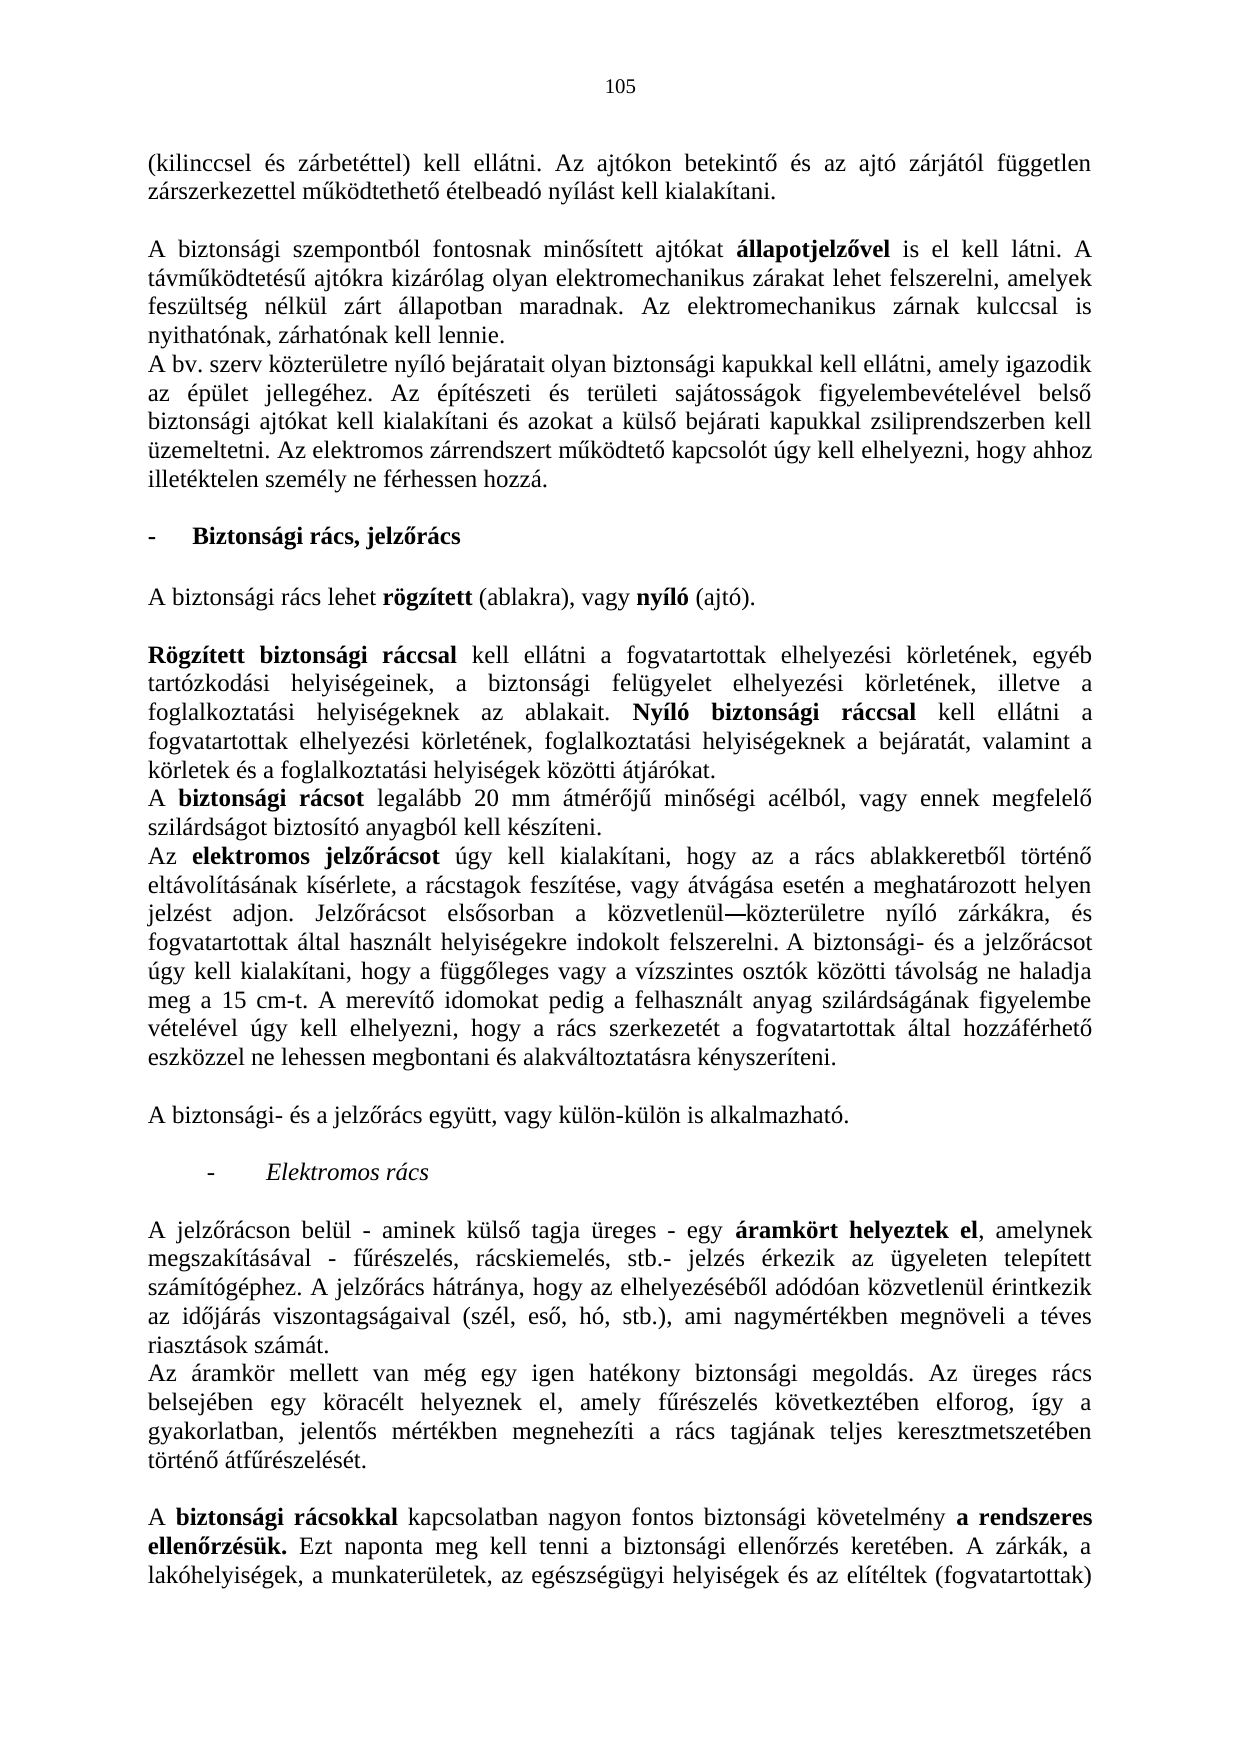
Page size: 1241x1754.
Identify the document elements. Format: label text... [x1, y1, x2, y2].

text Az elektromos jelzőrácsot úgy kell kialakítani, hogy az a rács ablakkeretből történő eltávolításának kísérlete, a rácstagok feszítése, vagy átvágása esetén a meghatározott helyen jelzést adjon. Jelzőrácsot elsősorban a közvetlenül közterületre nyíló zárkákra, és fogvatartottak által használt helyiségekre indokolt felszerelni. A biztonsági- és a jelzőrácsot úgy kell kialakítani, hogy a függőleges vagy a vízszintes osztók közötti távolság ne haladja meg a 15 cm-t. A merevítő idomokat pedig a felhasznált anyag szilárdságának figyelembe vételével úgy kell elhelyezni, hogy a rács szerkezetét a fogvatartottak által hozzáférhető eszközzel ne lehessen megbontani és alakváltoztatásra kényszeríteni. [148, 841, 1093, 1071]
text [148, 148, 1093, 205]
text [148, 1502, 1093, 1588]
text A biztonsági rácsot legalább 20 mm átmérőjű minőségi acélból, vagy ennek megfelelő szilárdságot biztosító anyagból kell készíteni. [148, 783, 1093, 841]
text A jelzőrácson belül - aminek külső tagja üreges - egy áramkört helyeztek el, amelynek megszakításával - fűrészelés, rácskiemelés, stb.- jelzés érkezik az ügyeleten telepített számítógéphez. A jelzőrács hátránya, hogy az elhelyezéséből adódóan közvetlenül érintkezik az időjárás viszontagságaival (szél, eső, hó, stb.), ami nagymértékben megnöveli a téves riasztások számát. [148, 1215, 1093, 1358]
list A biztonsági szempontból fontosnak minősített ajtókat állapotjelzővel is el kell látni. A távműködtetésű ajtókra kizárólag olyan elektromechanikus zárakat lehet felszerelni, amelyek feszültség nélkül zárt állapotban maradnak. Az elektromechanikus zárnak kulccsal is nyithatónak, zárhatónak kell lennie. [148, 234, 1093, 349]
text A bv. szerv közterületre nyíló bejáratait olyan biztonsági kapukkal kell ellátni, amely igazodik az épület jellegéhez. Az építészeti és területi sajátosságok figyelembevételével belső biztonsági ajtókat kell kialakítani és azokat a külső bejárati kapukkal zsiliprendszerben kell üzemeltetni. Az elektromos zárrendszert működtető kapcsolót úgy kell elhelyezni, hogy ahhoz illetéktelen személy ne férhessen hozzá. [148, 349, 1093, 493]
list Elektromos rács [192, 1157, 1093, 1186]
text Rögzített biztonsági ráccsal kell ellátni a fogvatartottak elhelyezési körletének, egyéb tartózkodási helyiségeinek, a biztonsági felügyelet elhelyezési körletének, illetve a foglalkoztatási helyiségeknek az ablakait. Nyíló biztonsági ráccsal kell ellátni a fogvatartottak elhelyezési körletének, foglalkoztatási helyiségeknek a bejáratát, valamint a körletek és a foglalkoztatási helyiségek közötti átjárókat. [148, 640, 1093, 783]
text Az áramkör mellett van még egy igen hatékony biztonsági megoldás. Az üreges rács belsejében egy köracélt helyeznek el, amely fűrészelés következtében elforog, így a gyakorlatban, jelentős mértékben megnehezíti a rács tagjának teljes keresztmetszetében történő átfűrészelését. [148, 1358, 1093, 1473]
text A biztonsági rács lehet rögzített (ablakra), vagy nyíló (ajtó). [148, 582, 1093, 611]
text A biztonsági- és a jelzőrács együtt, vagy külön-külön is alkalmazható. [148, 1100, 1093, 1128]
list Biztonsági rács, jelzőrács [148, 521, 1093, 550]
